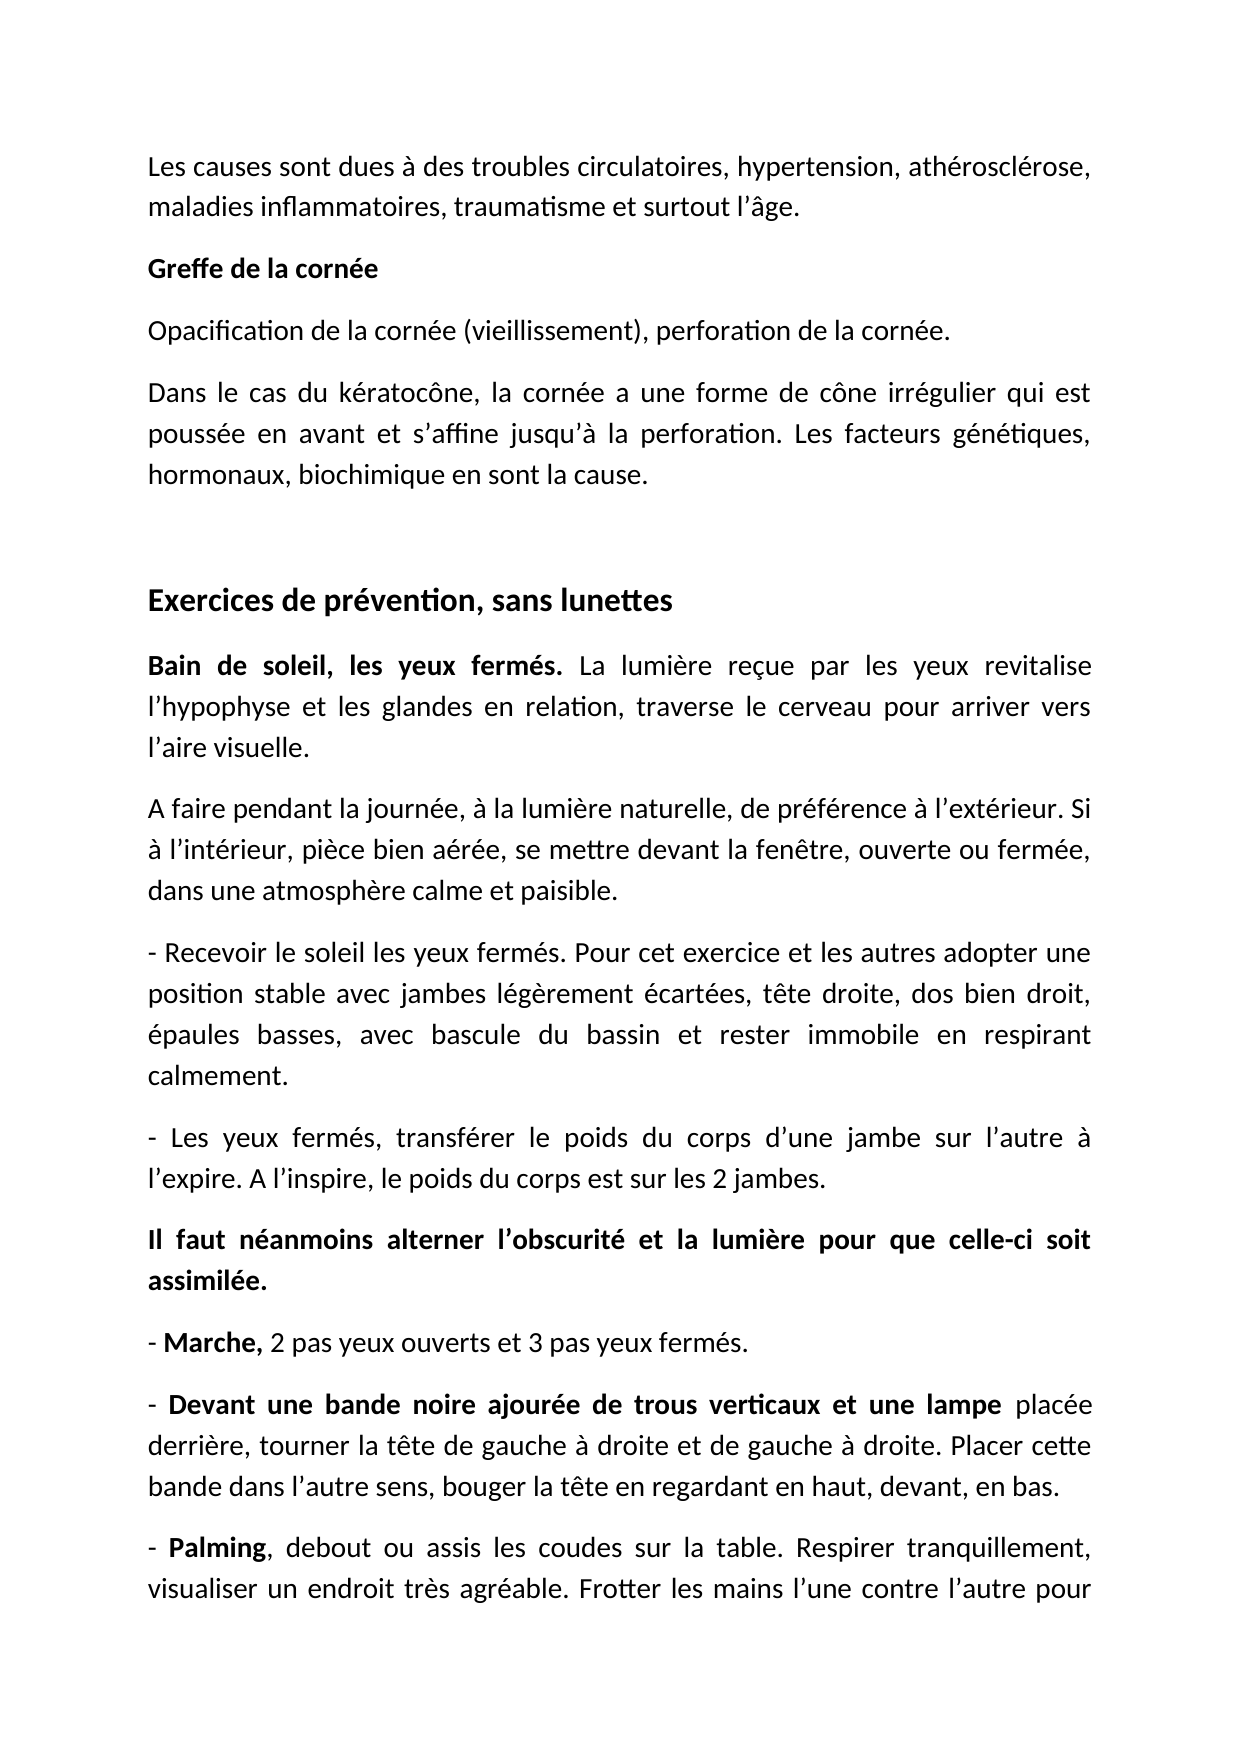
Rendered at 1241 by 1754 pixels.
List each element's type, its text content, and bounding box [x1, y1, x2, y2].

text Exercices de prévention, sans lunettes [148, 579, 1093, 620]
text Bain de soleil, les yeux fermés. La lumière reçue par les yeux revitalise l’hypophyse et les glandes en relation, traverse le cerveau pour arriver vers l’aire visuelle. [148, 647, 1093, 764]
text - Recevoir le soleil les yeux fermés. Pour cet exercice et les autres adopter une position stable avec jambes légèrement écartées, tête droite, dos bien droit, épaules basses, avec bascule du bassin et rester immobile en respirant calmement. [148, 934, 1093, 1093]
text Il faut néanmoins alterner l’obscurité et la lumière pour que celle-ci soit assimilée. [148, 1221, 1093, 1298]
text Dans le cas du kératocône, la cornée a une forme de cône irrégulier qui est poussée en avant et s’affine jusqu’à la perforation. Les facteurs génétiques, hormonaux, biochimique en sont la cause. [148, 374, 1093, 491]
text Greffe de la cornée [148, 250, 1093, 286]
text Les causes sont dues à des troubles circulatoires, hypertension, athérosclérose, maladies inflammatoires, traumatisme et surtout l’âge. [148, 148, 1093, 224]
text Opacification de la cornée (vieillissement), perforation de la cornée. [148, 312, 1093, 348]
text - Devant une bande noire ajourée de trous verticaux et une lampe placée derrière, tourner la tête de gauche à droite et de gauche à droite. Placer cette bande dans l’autre sens, bouger la tête en regardant en haut, devant, en bas. [148, 1386, 1093, 1503]
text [148, 1529, 1093, 1606]
text - Marche, 2 pas yeux ouverts et 3 pas yeux fermés. [148, 1324, 1093, 1360]
text A faire pendant la journée, à la lumière naturelle, de préférence à l’extérieur. Si à l’intérieur, pièce bien aérée, se mettre devant la fenêtre, ouverte ou fermée, dans une atmosphère calme et paisible. [148, 791, 1093, 908]
text - Les yeux fermés, transférer le poids du corps d’une jambe sur l’autre à l’expire. A l’inspire, le poids du corps est sur les 2 jambes. [148, 1119, 1093, 1195]
